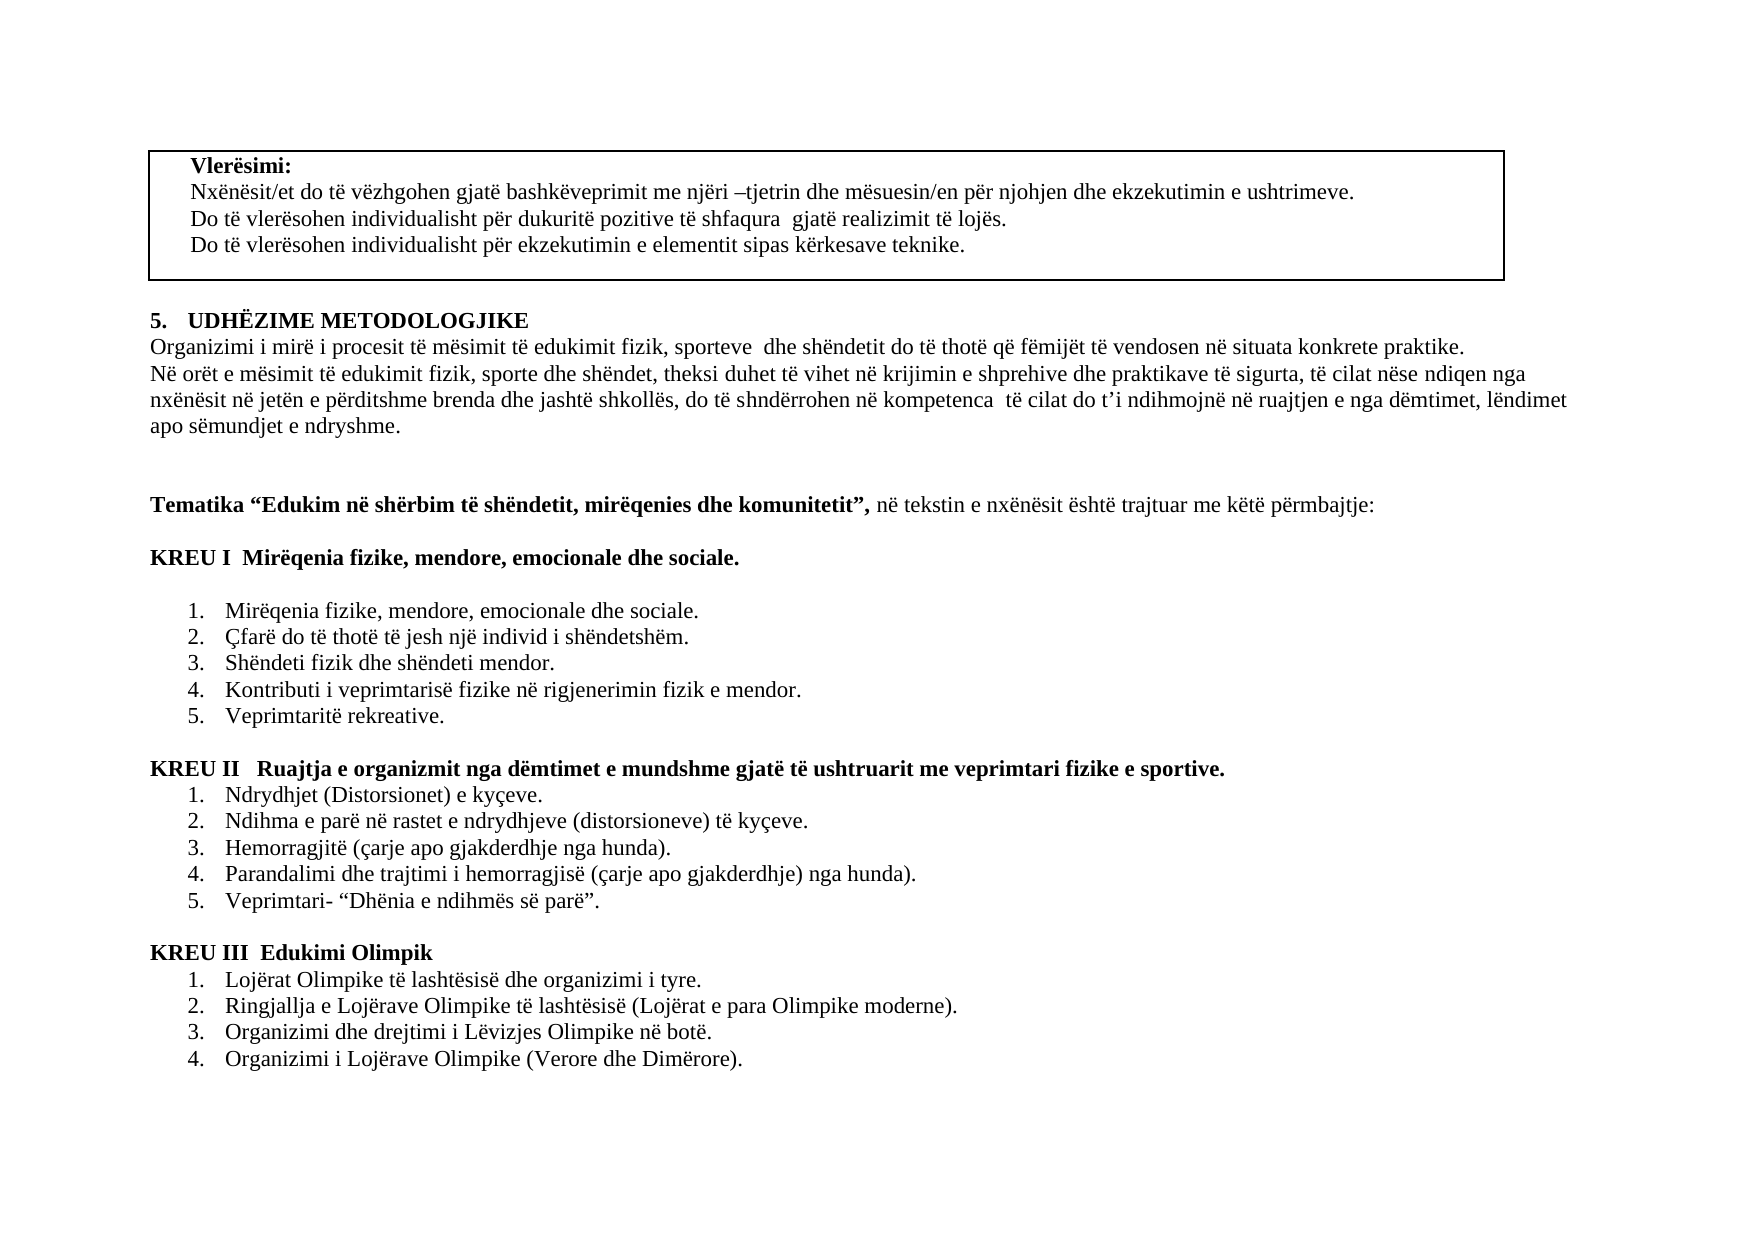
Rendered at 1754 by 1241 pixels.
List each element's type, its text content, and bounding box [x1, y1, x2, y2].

list Ndihma e parë në rastet e ndrydhjeve (distorsioneve) të kyçeve. [187, 808, 1604, 834]
list Mirëqenia fizike, mendore, emocionale dhe sociale. [187, 597, 1604, 623]
list Organizimi dhe drejtimi i Lëvizjes Olimpike në botë. [187, 1018, 1604, 1045]
list Lojërat Olimpike të lashtësisë dhe organizimi i tyre. [187, 966, 1604, 992]
text KREU I Mirëqenia fizike, mendore, emocionale dhe sociale. [150, 544, 1604, 570]
list Ndrydhjet (Distorsionet) e kyçeve. [187, 781, 1604, 808]
list Kontributi i veprimtarisë fizike në rigjenerimin fizik e mendor. [187, 676, 1604, 702]
list Veprimtari- “Dhënia e ndihmës së parë”. [187, 887, 1604, 913]
text KREU III Edukimi Olimpik [150, 939, 1604, 966]
list Ringjallja e Lojërave Olimpike të lashtësisë (Lojërat e para Olimpike moderne). [187, 992, 1604, 1018]
text Organizimi i mirë i procesit të mësimit të edukimit fizik, sporteve dhe shëndetit do të thotë që fëmijët të vendosen në situata konkrete praktike. [150, 333, 1604, 359]
list Parandalimi dhe trajtimi i hemorragjisë (çarje apo gjakderdhje) nga hunda). [187, 860, 1604, 887]
table_cell Vlerësimi: Nxënësit/et do të vëzhgohen gjatë bashkëveprimit me njëri –tjetrin dhe mësuesin/en për njohjen dhe ekzekutimin e ushtrimeve. Do të vlerësohen individualisht për dukuritë pozitive të shfaqura gjatë realizimit të lojës. Do të vlerësohen individualisht për ekzekutimin e elementit sipas kërkesave teknike. [150, 152, 1503, 278]
list Veprimtaritë rekreative. [187, 702, 1604, 728]
text Tematika “Edukim në shërbim të shëndetit, mirëqenies dhe komunitetit”, në tekstin e nxënësit është trajtuar me këtë përmbajtje: [150, 491, 1604, 518]
list UDHËZIME METODOLOGJIKE [150, 307, 1604, 333]
list Organizimi i Lojërave Olimpike (Verore dhe Dimërore). [187, 1045, 1604, 1071]
list Shëndeti fizik dhe shëndeti mendor. [187, 649, 1604, 676]
text Në orët e mësimit të edukimit fizik, sporte dhe shëndet, theksi duhet të vihet në krijimin e shprehive dhe praktikave të sigurta, të cilat nëse ndiqen nga nxënësit në jetën e përditshme brenda dhe jashtë shkollës, do të shndërrohen në kompetenca të cilat do t’i ndihmojnë në ruajtjen e nga dëmtimet, lëndimet apo sëmundjet e ndryshme. [150, 359, 1604, 439]
list Hemorragjitë (çarje apo gjakderdhje nga hunda). [187, 834, 1604, 860]
text KREU II Ruajtja e organizmit nga dëmtimet e mundshme gjatë të ushtruarit me veprimtari fizike e sportive. [150, 755, 1604, 781]
list Çfarë do të thotë të jesh një individ i shëndetshëm. [187, 623, 1604, 649]
